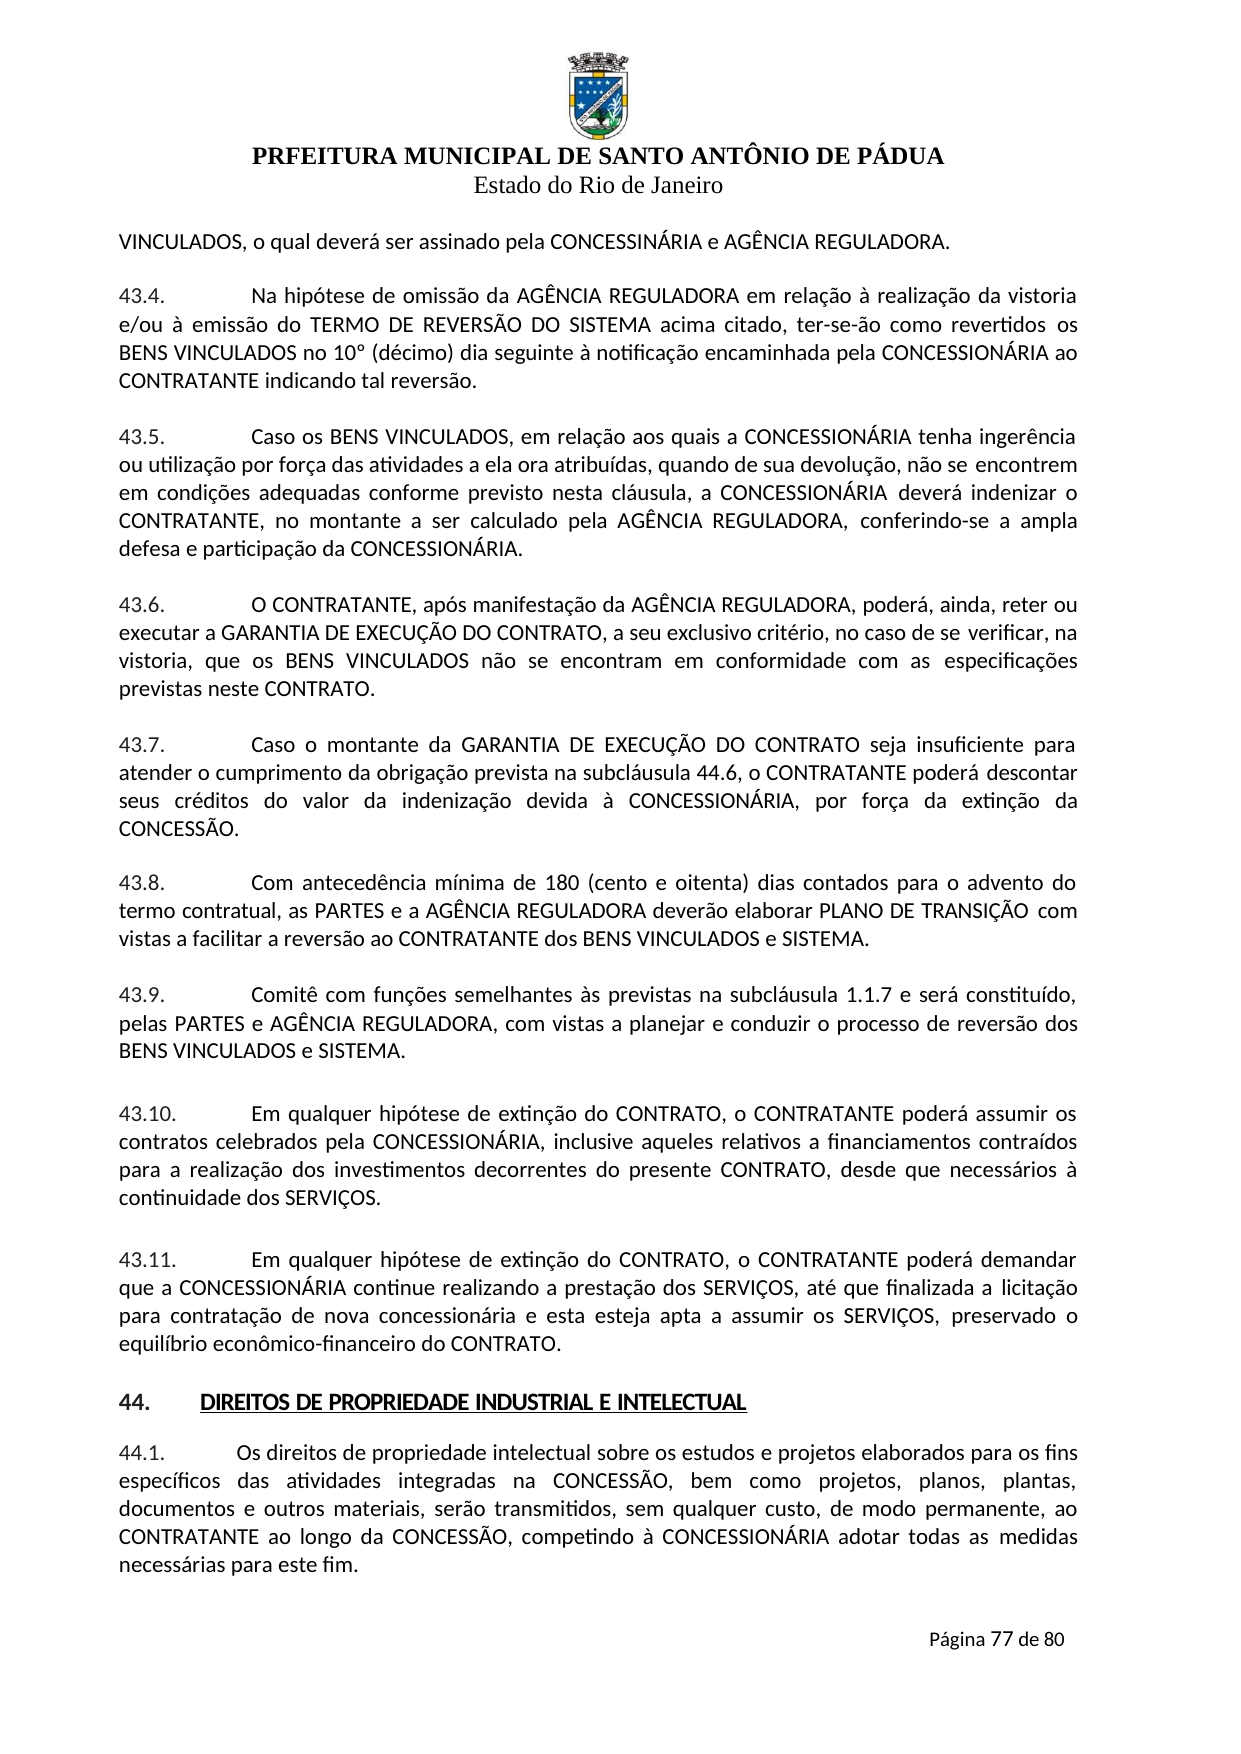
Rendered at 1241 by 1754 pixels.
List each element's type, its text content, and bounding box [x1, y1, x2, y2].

list Com antecedência mínima de 180 (cento e oitenta) dias contados para o advento do termo contratual, as PARTES e a AGÊNCIA REGULADORA deverão elaborar PLANO DE TRANSIÇÃO com vistas a facilitar a reversão ao CONTRATANTE dos BENS VINCULADOS e SISTEMA. [119, 868, 1078, 953]
list Comitê com funções semelhantes às previstas na subcláusula 1.1.7 e será constituído, pelas PARTES e AGÊNCIA REGULADORA, com vistas a planejar e conduzir o processo de reversão dos BENS VINCULADOS e SISTEMA. [119, 981, 1078, 1065]
list Caso os BENS VINCULADOS, em relação aos quais a CONCESSIONÁRIA tenha ingerência ou utilização por força das atividades a ela ora atribuídas, quando de sua devolução, não se encontrem em condições adequadas conforme previsto nesta cláusula, a CONCESSIONÁRIA deverá indenizar o CONTRATANTE, no montante a ser calculado pela AGÊNCIA REGULADORA, conferindo-se a ampla defesa e participação da CONCESSIONÁRIA. [119, 422, 1078, 562]
list Os direitos de propriedade intelectual sobre os estudos e projetos elaborados para os fins específicos das atividades integradas na CONCESSÃO, bem como projetos, planos, plantas, documentos e outros materiais, serão transmitidos, sem qualquer custo, de modo permanente, ao CONTRATANTE ao longo da CONCESSÃO, competindo à CONCESSIONÁRIA adotar todas as medidas necessárias para este fim. [119, 1438, 1078, 1578]
list DIREITOS DE PROPRIEDADE INDUSTRIAL E INTELECTUAL [119, 1386, 1078, 1416]
list Em qualquer hipótese de extinção do CONTRATO, o CONTRATANTE poderá assumir os contratos celebrados pela CONCESSIONÁRIA, inclusive aqueles relativos a financiamentos contraídos para a realização dos investimentos decorrentes do presente CONTRATO, desde que necessários à continuidade dos SERVIÇOS. [119, 1099, 1078, 1211]
list Caso o montante da GARANTIA DE EXECUÇÃO DO CONTRATO seja insuficiente para atender o cumprimento da obrigação prevista na subcláusula 44.6, o CONTRATANTE poderá descontar seus créditos do valor da indenização devida à CONCESSIONÁRIA, por força da extinção da CONCESSÃO. [119, 730, 1078, 842]
picture [564, 50, 632, 142]
list O CONTRATANTE, após manifestação da AGÊNCIA REGULADORA, poderá, ainda, reter ou executar a GARANTIA DE EXECUÇÃO DO CONTRATO, a seu exclusivo critério, no caso de se verificar, na vistoria, que os BENS VINCULADOS não se encontram em conformidade com as especificações previstas neste CONTRATO. [119, 590, 1078, 702]
list Em qualquer hipótese de extinção do CONTRATO, o CONTRATANTE poderá demandar que a CONCESSIONÁRIA continue realizando a prestação dos SERVIÇOS, até que finalizada a licitação para contratação de nova concessionária e esta esteja apta a assumir os SERVIÇOS, preservado o equilíbrio econômico-financeiro do CONTRATO. [119, 1246, 1078, 1358]
list Na hipótese de omissão da AGÊNCIA REGULADORA em relação à realização da vistoria e/ou à emissão do TERMO DE REVERSÃO DO SISTEMA acima citado, ter-se-ão como revertidos os BENS VINCULADOS no 10º (décimo) dia seguinte à notificação encaminhada pela CONCESSIONÁRIA ao CONTRATANTE indicando tal reversão. [119, 282, 1078, 394]
